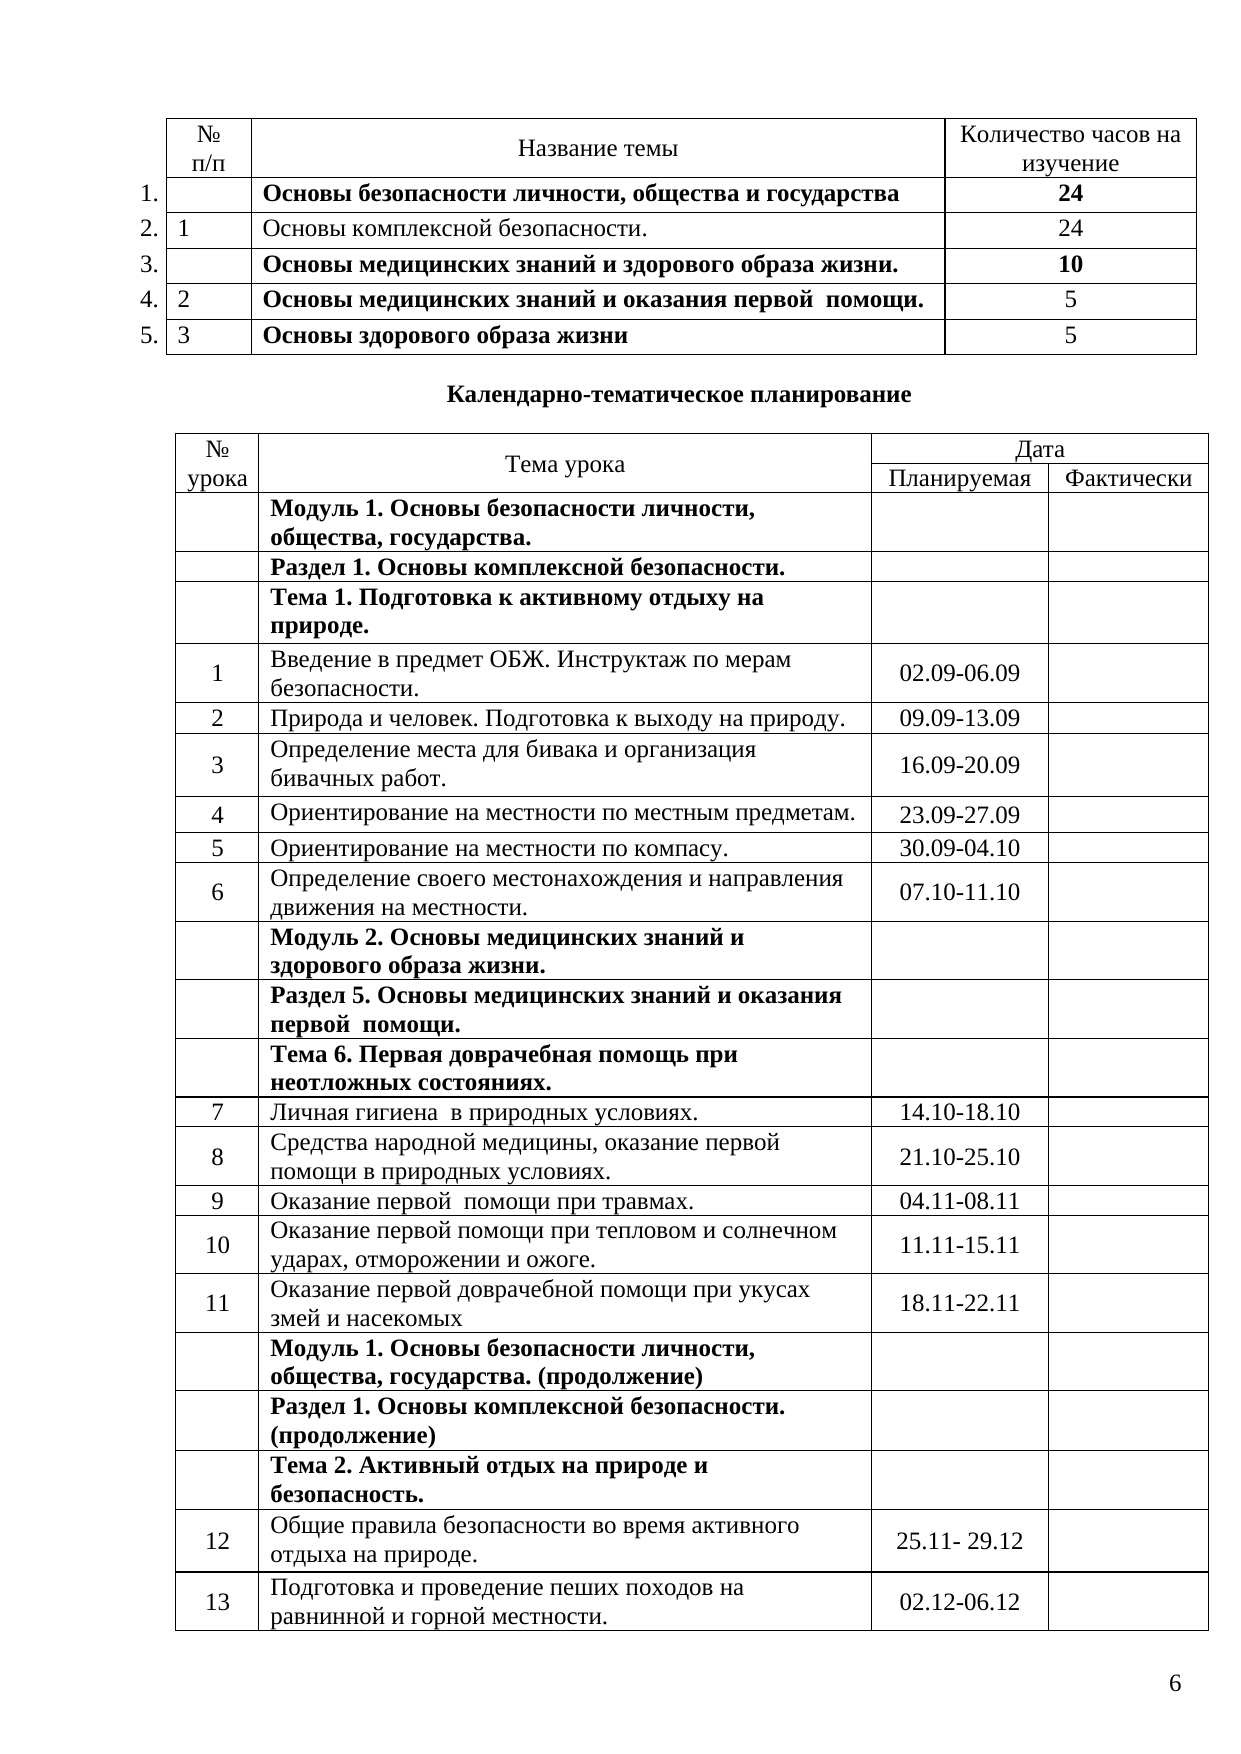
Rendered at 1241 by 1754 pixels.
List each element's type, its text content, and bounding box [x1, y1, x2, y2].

table_header Дата [872, 434, 1208, 462]
table_cell Ориентирование на местности по компасу. [259, 833, 871, 862]
table_cell [872, 1391, 1048, 1449]
table_cell [1049, 980, 1208, 1038]
table_cell [1049, 863, 1208, 921]
table_cell 2 [176, 703, 258, 733]
table_cell 11.11-15.11 [872, 1216, 1048, 1273]
table_cell [176, 1333, 258, 1390]
table_cell [1049, 1333, 1208, 1390]
table_cell 16.09-20.09 [872, 734, 1048, 796]
table_cell 02.12-06.12 [872, 1573, 1048, 1630]
table_cell [872, 1333, 1048, 1390]
table_cell 2 [167, 284, 251, 319]
table_header № п/п [167, 119, 251, 177]
table_header Название темы [252, 119, 944, 177]
table_cell 8 [176, 1127, 258, 1185]
table_cell [1049, 644, 1208, 702]
table_cell Личная гигиена в природных условиях. [259, 1098, 871, 1126]
table_cell Оказание первой помощи при тепловом и солнечном ударах, отморожении и ожоге. [259, 1216, 871, 1273]
table_cell Раздел 1. Основы комплексной безопасности. [259, 552, 871, 581]
table_cell 9 [176, 1186, 258, 1214]
table_header Тема урока [259, 434, 871, 492]
table_cell Введение в предмет ОБЖ. Инструктаж по мерам безопасности. [259, 644, 871, 702]
table_cell 1 [176, 644, 258, 702]
table_cell [872, 980, 1048, 1038]
table_cell Ориентирование на местности по местным предметам. [259, 797, 871, 832]
table_cell [1049, 552, 1208, 581]
table_cell Основы комплексной безопасности. [252, 213, 944, 248]
table_cell [167, 249, 251, 283]
table_cell 18.11-22.11 [872, 1274, 1048, 1332]
table_header № урока [176, 434, 258, 492]
table_cell [1049, 922, 1208, 979]
table_cell [1049, 734, 1208, 796]
table_cell 7 [176, 1098, 258, 1126]
table_cell Тема 2. Активный отдых на природе и безопасность. [259, 1451, 871, 1509]
table_cell Модуль 1. Основы безопасности личности, общества, государства. [259, 493, 871, 551]
table_cell [1049, 1039, 1208, 1096]
table_cell Основы медицинских знаний и здорового образа жизни. [252, 249, 944, 283]
table_cell Раздел 1. Основы комплексной безопасности. (продолжение) [259, 1391, 871, 1449]
table_cell 4 [176, 797, 258, 832]
table_cell 11 [176, 1274, 258, 1332]
table_cell Раздел 5. Основы медицинских знаний и оказания первой помощи. [259, 980, 871, 1038]
table_cell [872, 582, 1048, 643]
table_cell [1049, 1098, 1208, 1126]
table_cell 3 [176, 734, 258, 796]
table_cell [872, 1451, 1048, 1509]
table_cell Тема 1. Подготовка к активному отдыху на природе. [259, 582, 871, 643]
table_cell [872, 493, 1048, 551]
table_cell [176, 980, 258, 1038]
table_cell Фактически [1049, 464, 1208, 492]
table_cell 09.09-13.09 [872, 703, 1048, 733]
table_cell [1049, 703, 1208, 733]
table_cell [176, 552, 258, 581]
table_cell Общие правила безопасности во время активного отдыха на природе. [259, 1510, 871, 1571]
table_cell [1049, 493, 1208, 551]
table_cell Средства народной медицины, оказание первой помощи в природных условиях. [259, 1127, 871, 1185]
table_cell Определение места для бивака и организация бивачных работ. [259, 734, 871, 796]
table_cell [1049, 797, 1208, 832]
table_cell 07.10-11.10 [872, 863, 1048, 921]
table_cell [1049, 582, 1208, 643]
table_cell Модуль 2. Основы медицинских знаний и здорового образа жизни. [259, 922, 871, 979]
table_cell Природа и человек. Подготовка к выходу на природу. [259, 703, 871, 733]
table_cell 21.10-25.10 [872, 1127, 1048, 1185]
table_cell 5 [176, 833, 258, 862]
table_cell [872, 552, 1048, 581]
table_cell [1049, 1451, 1208, 1509]
table_cell Основы безопасности личности, общества и государства [252, 178, 944, 212]
table_cell Подготовка и проведение пеших походов на равнинной и горной местности. [259, 1573, 871, 1630]
table_cell Планируемая [872, 464, 1048, 492]
table_cell Модуль 1. Основы безопасности личности, общества, государства. (продолжение) [259, 1333, 871, 1390]
table_cell 10 [946, 249, 1196, 283]
table_cell 3 [167, 320, 251, 354]
table_cell 02.09-06.09 [872, 644, 1048, 702]
table_cell 04.11-08.11 [872, 1186, 1048, 1214]
table_cell [167, 178, 251, 212]
table_cell [1049, 1573, 1208, 1630]
table_cell [1049, 1274, 1208, 1332]
table_cell 24 [946, 213, 1196, 248]
text Календарно-тематическое планирование [177, 379, 1181, 408]
table_cell 6 [176, 863, 258, 921]
table_cell [176, 493, 258, 551]
table_cell 12 [176, 1510, 258, 1571]
table_cell [1049, 1391, 1208, 1449]
table_cell 5 [946, 320, 1196, 354]
table_cell [176, 1451, 258, 1509]
table_header Количество часов на изучение [946, 119, 1196, 177]
table_cell [176, 1039, 258, 1096]
table_cell 25.11- 29.12 [872, 1510, 1048, 1571]
table_cell [1049, 1216, 1208, 1273]
table_cell Оказание первой доврачебной помощи при укусах змей и насекомых [259, 1274, 871, 1332]
table_cell [1049, 1510, 1208, 1571]
table_cell 5 [946, 284, 1196, 319]
table_cell Определение своего местонахождения и направления движения на местности. [259, 863, 871, 921]
table_cell [1049, 1186, 1208, 1214]
table_cell [1049, 833, 1208, 862]
table_cell [1049, 1127, 1208, 1185]
table_cell Основы медицинских знаний и оказания первой помощи. [252, 284, 944, 319]
table_cell 23.09-27.09 [872, 797, 1048, 832]
table_cell 24 [946, 178, 1196, 212]
table_cell [176, 1391, 258, 1449]
table_cell Тема 6. Первая доврачебная помощь при неотложных состояниях. [259, 1039, 871, 1096]
table_cell 30.09-04.10 [872, 833, 1048, 862]
table_cell [872, 922, 1048, 979]
table_cell [872, 1039, 1048, 1096]
table_cell 10 [176, 1216, 258, 1273]
table_cell 14.10-18.10 [872, 1098, 1048, 1126]
table_cell 13 [176, 1573, 258, 1630]
table_cell 1 [167, 213, 251, 248]
table_cell [176, 922, 258, 979]
table_cell Основы здорового образа жизни [252, 320, 944, 354]
table_cell Оказание первой помощи при травмах. [259, 1186, 871, 1214]
table_cell [176, 582, 258, 643]
